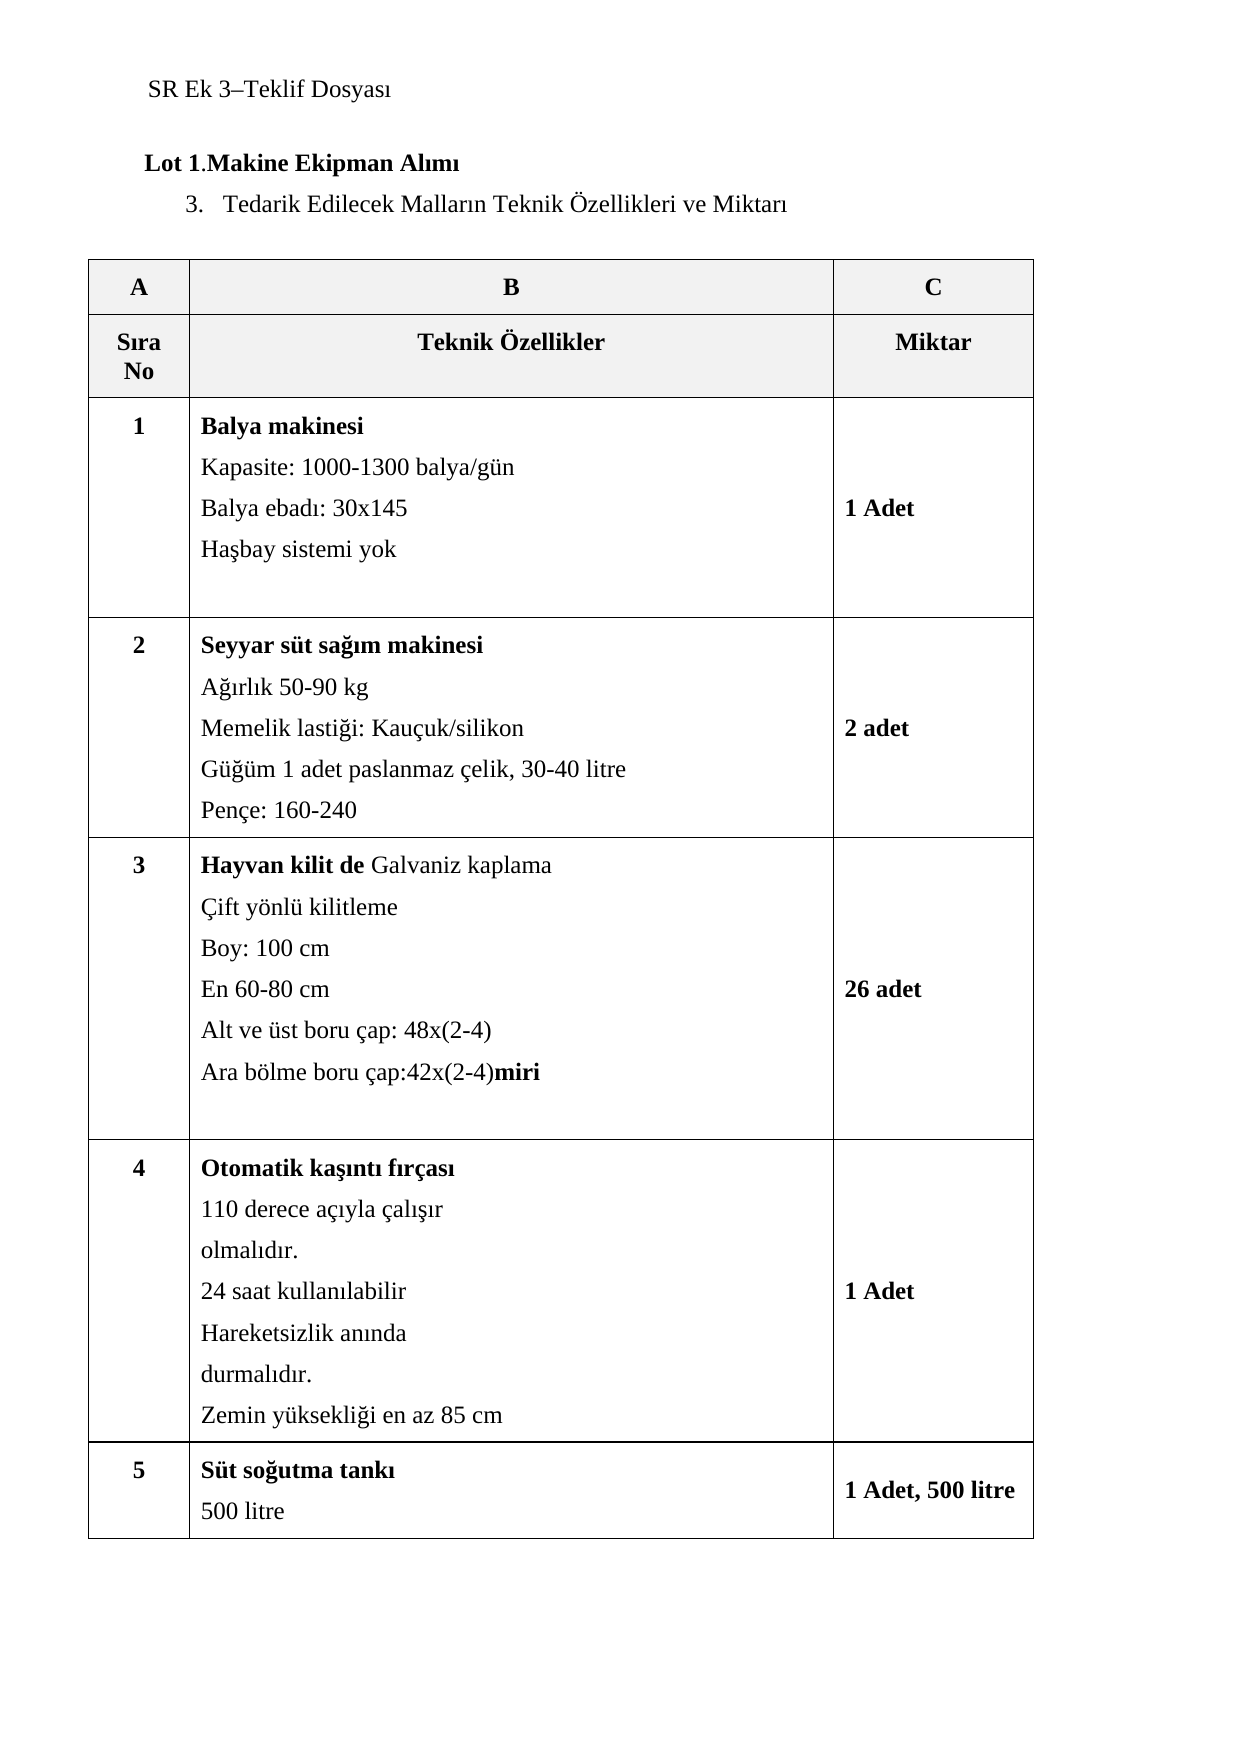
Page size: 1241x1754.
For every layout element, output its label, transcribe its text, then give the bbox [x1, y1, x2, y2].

table_cell 1 Adet [834, 1140, 1033, 1441]
table_cell Balya makinesi Kapasite: 1000-1300 balya/gün Balya ebadı: 30x145 Haşbay sistemi yok [190, 398, 833, 617]
table_cell 26 adet [834, 838, 1033, 1139]
table_cell 3 [89, 838, 189, 1139]
table_cell Teknik Özellikler [190, 315, 833, 397]
table_cell 2 adet [834, 618, 1033, 837]
table_header A [89, 260, 189, 314]
table_header B [190, 260, 833, 314]
list Tedarik Edilecek Malların Teknik Özellikleri ve Miktarı [185, 189, 1093, 218]
table_cell 2 [89, 618, 189, 837]
table_cell 4 [89, 1140, 189, 1441]
table_cell Sıra No [89, 315, 189, 397]
table_cell 5 [89, 1443, 189, 1537]
table_cell 1 Adet [834, 398, 1033, 617]
table_cell Seyyar süt sağım makinesi Ağırlık 50-90 kg Memelik lastiği: Kauçuk/silikon Güğüm 1 adet paslanmaz çelik, 30-40 litre Pençe: 160-240 [190, 618, 833, 837]
table_cell Süt soğutma tankı 500 litre [190, 1443, 833, 1537]
table_cell Miktar [834, 315, 1033, 397]
table_header C [834, 260, 1033, 314]
table_cell 1 Adet, 500 litre [834, 1443, 1033, 1537]
table_cell Hayvan kilit de Galvaniz kaplama Çift yönlü kilitleme Boy: 100 cm En 60-80 cm Alt ve üst boru çap: 48x(2-4) Ara bölme boru çap:42x(2-4)miri [190, 838, 833, 1139]
text Lot 1.Makine Ekipman Alımı [144, 148, 1093, 176]
table_cell 1 [89, 398, 189, 617]
table_cell Otomatik kaşıntı fırçası 110 derece açıyla çalışır olmalıdır. 24 saat kullanılabilir Hareketsizlik anında durmalıdır. Zemin yüksekliği en az 85 cm [190, 1140, 833, 1441]
